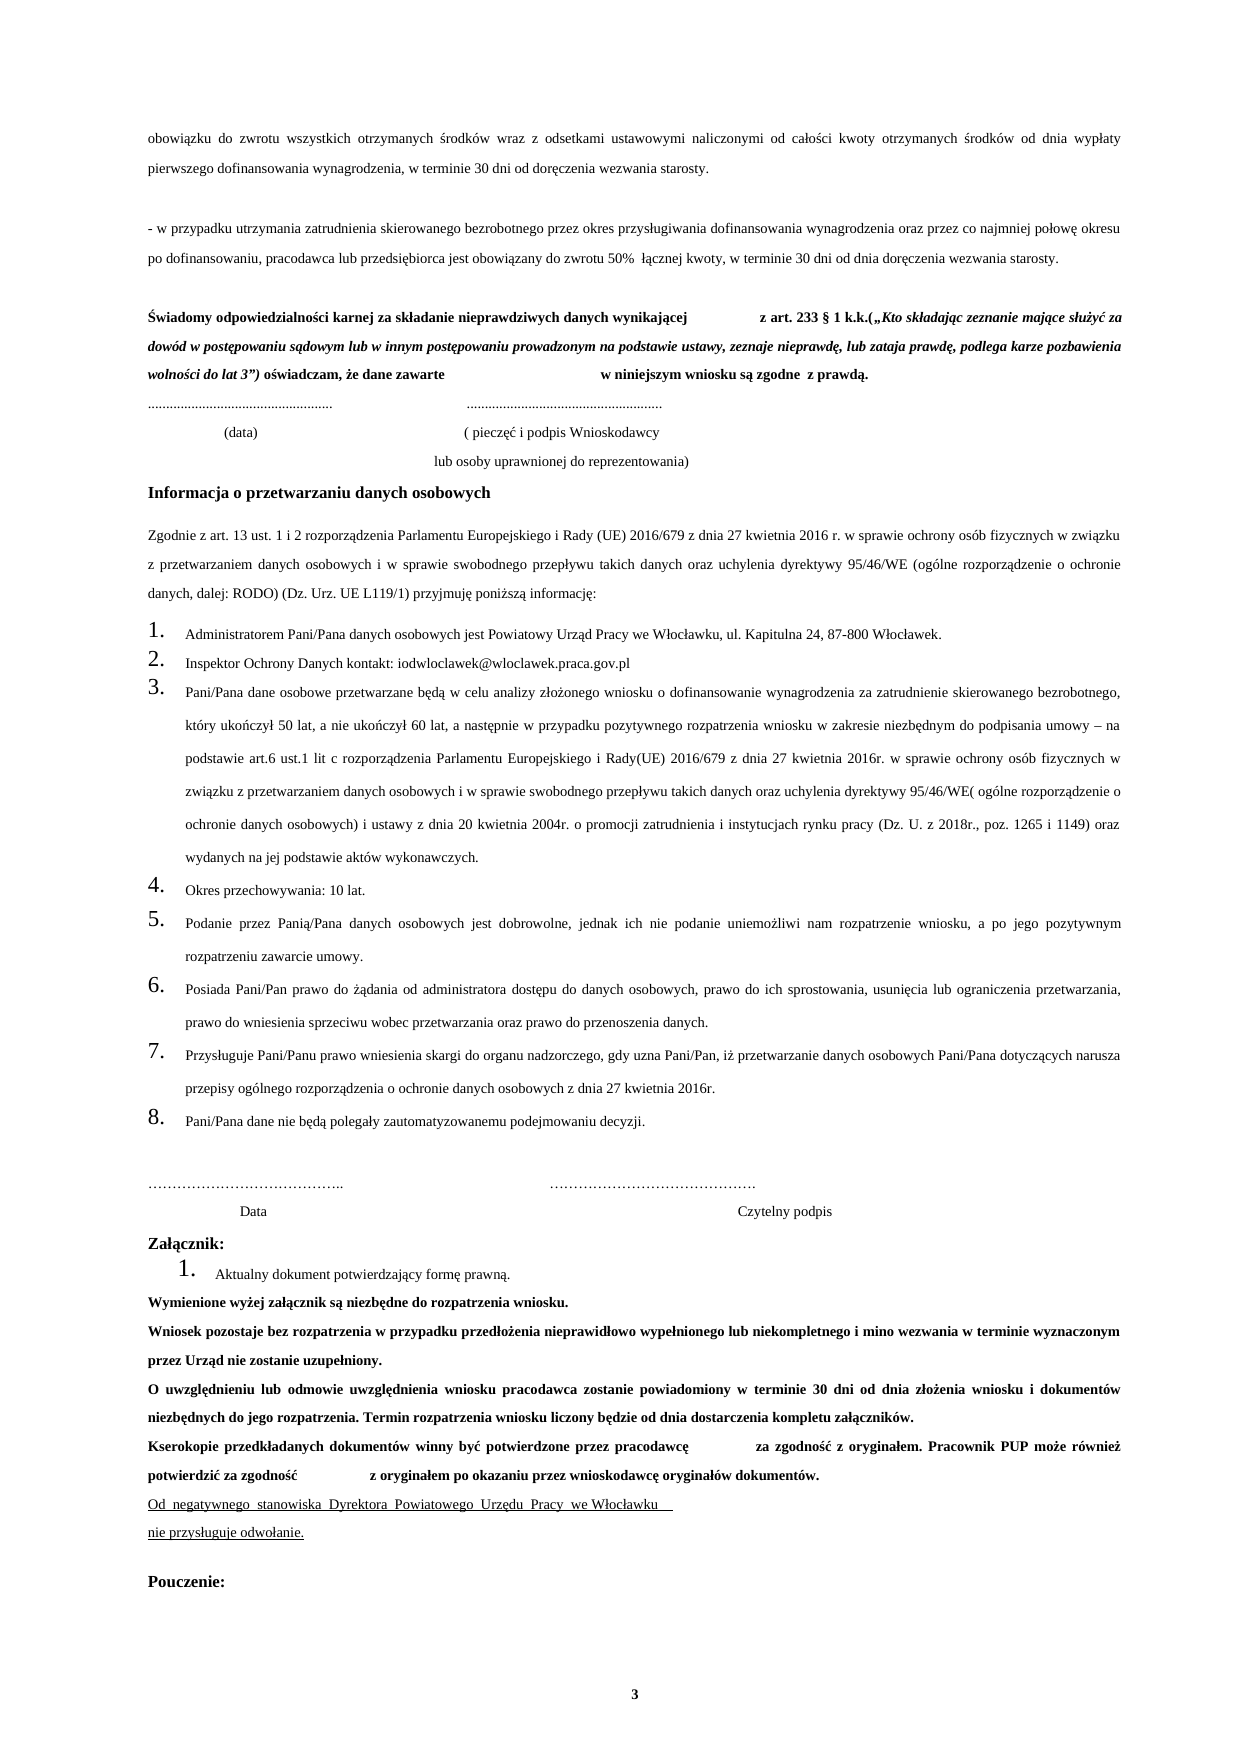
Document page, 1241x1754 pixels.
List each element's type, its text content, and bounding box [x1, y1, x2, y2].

list Podanie przez Panią/Pana danych osobowych jest dobrowolne, jednak ich nie podanie uniemożliwi nam rozpatrzenie wniosku, a po jego pozytywnym rozpatrzeniu zawarcie umowy. [148, 903, 1122, 964]
text Kserokopie przedkładanych dokumentów winny być potwierdzone przez pracodawcę za zgodność z oryginałem. Pracownik PUP może również potwierdzić za zgodność z oryginałem po okazaniu przez wnioskodawcę oryginałów dokumentów. [148, 1426, 1122, 1483]
list Inspektor Ochrony Danych kontakt: iodwloclawek@wloclawek.praca.gov.pl [148, 643, 1122, 671]
text lub osoby uprawnionej do reprezentowania) [148, 440, 1122, 469]
text ................................................... ...................................................... [148, 383, 1122, 412]
list Administratorem Pani/Pana danych osobowych jest Powiatowy Urząd Pracy we Włocławku, ul. Kapitulna 24, 87-800 Włocławek. [148, 614, 1122, 643]
text O uwzględnieniu lub odmowie uwzględnienia wniosku pracodawca zostanie powiadomiony w terminie 30 dni od dnia złożenia wniosku i dokumentów niezbędnych do jego rozpatrzenia. Termin rozpatrzenia wniosku liczony będzie od dnia dostarczenia kompletu załączników. [148, 1368, 1122, 1426]
text Wymienione wyżej załącznik są niezbędne do rozpatrzenia wniosku. [148, 1282, 1122, 1311]
text Załącznik: [148, 1220, 1122, 1253]
text Informacja o przetwarzaniu danych osobowych [148, 469, 1122, 503]
list Posiada Pani/Pan prawo do żądania od administratora dostępu do danych osobowych, prawo do ich sprostowania, usunięcia lub ograniczenia przetwarzania, prawo do wniesienia sprzeciwu wobec przetwarzania oraz prawo do przenoszenia danych. [148, 969, 1122, 1030]
text ………………………………….. ……………………………………. [148, 1162, 1122, 1191]
text Wniosek pozostaje bez rozpatrzenia w przypadku przedłożenia nieprawidłowo wypełnionego lub niekompletnego i mino wezwania w terminie wyznaczonym przez Urząd nie zostanie uzupełniony. [148, 1311, 1122, 1368]
list Aktualny dokument potwierdzający formę prawną. [177, 1253, 1122, 1282]
text Data Czytelny podpis [148, 1191, 1122, 1220]
text Zgodnie z art. 13 ust. 1 i 2 rozporządzenia Parlamentu Europejskiego i Rady (UE) 2016/679 z dnia 27 kwietnia 2016 r. w sprawie ochrony osób fizycznych w związku z przetwarzaniem danych osobowych i w sprawie swobodnego przepływu takich danych oraz uchylenia dyrektywy 95/46/WE (ogólne rozporządzenie o ochronie danych, dalej: RODO) (Dz. Urz. UE L119/1) przyjmuję poniższą informację: [148, 515, 1122, 601]
list Okres przechowywania: 10 lat. [148, 869, 1122, 898]
list Pani/Pana dane osobowe przetwarzane będą w celu analizy złożonego wniosku o dofinansowanie wynagrodzenia za zatrudnienie skierowanego bezrobotnego, który ukończył 50 lat, a nie ukończył 60 lat, a następnie w przypadku pozytywnego rozpatrzenia wniosku w zakresie niezbędnym do podpisania umowy – na podstawie art.6 ust.1 lit c rozporządzenia Parlamentu Europejskiego i Rady(UE) 2016/679 z dnia 27 kwietnia 2016r. w sprawie ochrony osób fizycznych w związku z przetwarzaniem danych osobowych i w sprawie swobodnego przepływu takich danych oraz uchylenia dyrektywy 95/46/WE( ogólne rozporządzenie o ochronie danych osobowych) i ustawy z dnia 20 kwietnia 2004r. o promocji zatrudnienia i instytucjach rynku pracy (Dz. U. z 2018r., poz. 1265 i 1149) oraz wydanych na jej podstawie aktów wykonawczych. [148, 671, 1122, 865]
subtitle Od negatywnego stanowiska Dyrektora Powiatowego Urzędu Pracy we Włocławku [148, 1483, 1122, 1512]
list Pani/Pana dane nie będą polegały zautomatyzowanemu podejmowaniu decyzji. [148, 1101, 1122, 1129]
text - w przypadku utrzymania zatrudnienia skierowanego bezrobotnego przez okres przysługiwania dofinansowania wynagrodzenia oraz przez co najmniej połowę okresu po dofinansowaniu, pracodawca lub przedsiębiorca jest obowiązany do zwrotu 50% łącznej kwoty, w terminie 30 dni od dnia doręczenia wezwania starosty. [148, 207, 1121, 266]
list Przysługuje Pani/Panu prawo wniesienia skargi do organu nadzorczego, gdy uzna Pani/Pan, iż przetwarzanie danych osobowych Pani/Pana dotyczących narusza przepisy ogólnego rozporządzenia o ochronie danych osobowych z dnia 27 kwietnia 2016r. [148, 1035, 1122, 1096]
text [148, 118, 1121, 177]
text Pouczenie: [148, 1558, 1122, 1591]
text nie przysługuje odwołanie. [148, 1512, 1122, 1541]
text Świadomy odpowiedzialności karnej za składanie nieprawdziwych danych wynikającej z art. 233 § 1 k.k.(„Kto składając zeznanie mające służyć za dowód w postępowaniu sądowym lub w innym postępowaniu prowadzonym na podstawie ustawy, zeznaje nieprawdę, lub zataja prawdę, podlega karze pozbawienia wolności do lat 3”) oświadczam, że dane zawarte w niniejszym wniosku są zgodne z prawdą. [148, 297, 1122, 383]
text (data) ( pieczęć i podpis Wnioskodawcy [148, 412, 1122, 440]
